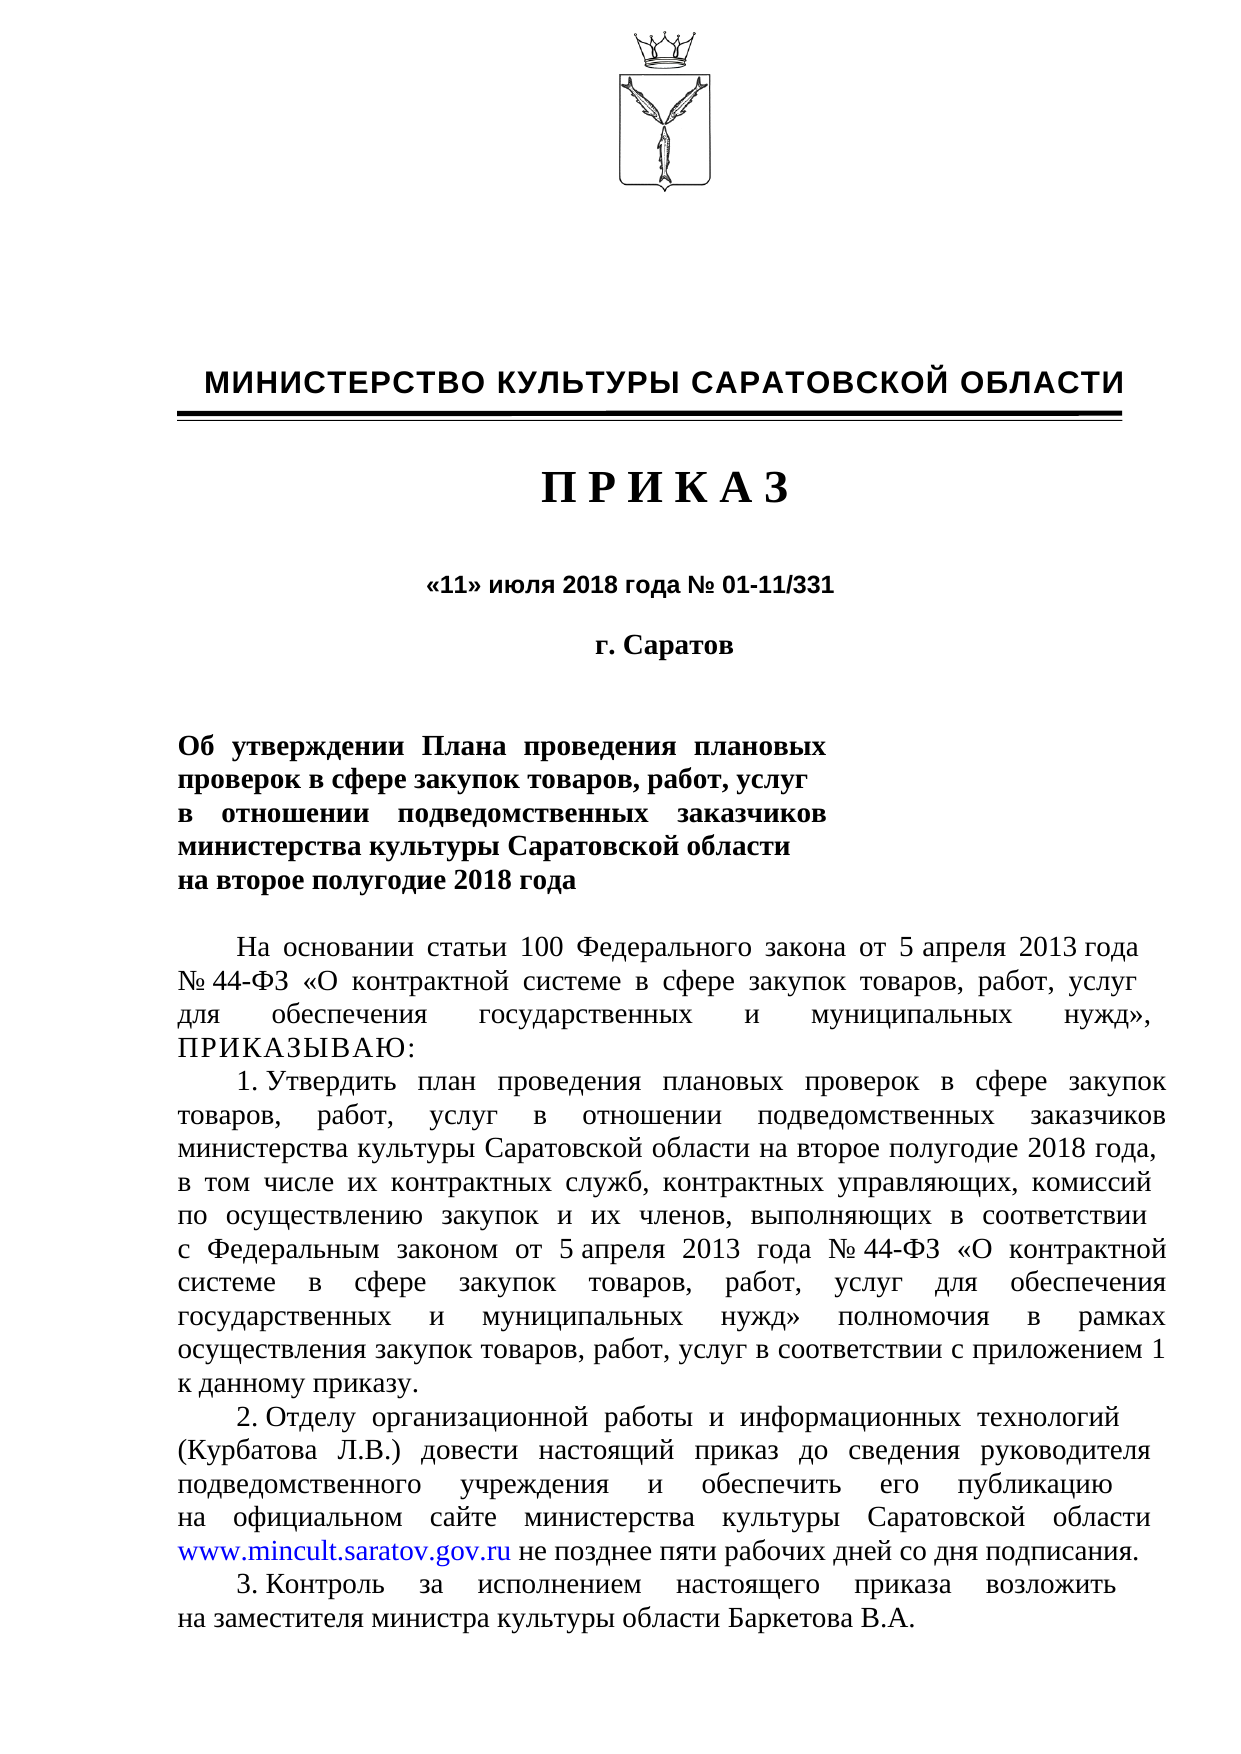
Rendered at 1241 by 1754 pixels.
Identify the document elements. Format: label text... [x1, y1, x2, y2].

text в отношении подведомственных заказчиков министерства культуры Саратовской области [177, 795, 827, 862]
picture [617, 29, 712, 194]
text Об утверждении Плана проведения плановых проверок в сфере закупок товаров, работ, услуг [177, 728, 827, 795]
text МИНИСТЕРСТВО КУЛЬТУРЫ САРАТОВСКОЙ ОБЛАСТИ [177, 364, 1152, 399]
text 1. Утвердить план проведения плановых проверок в сфере закупок товаров, работ, услуг в отношении подведомственных заказчиков министерства культуры Саратовской области на второе полугодие 2018 года, в том числе их контрактных служб, контрактных управляющих, комиссий по осуществлению закупок и их членов, выполняющих в соответствии с Федеральным законом от 5 апреля 2013 года № 44-ФЗ «О контрактной системе в сфере закупок товаров, работ, услуг для обеспечения государственных и муниципальных нужд» полномочия в рамках осуществления закупок товаров, работ, услуг в соответствии с приложением 1 к данному приказу. [177, 1063, 1167, 1399]
text 3. Контроль за исполнением настоящего приказа возложить на заместителя министра культуры области Баркетова В.А. [177, 1566, 1152, 1633]
text на второе полугодие 2018 года [177, 862, 827, 896]
text «11» июля 2018 года № 01-11/331 [177, 570, 1152, 598]
text 2. Отделу организационной работы и информационных технологий (Курбатова Л.В.) довести настоящий приказ до сведения руководителя подведомственного учреждения и обеспечить его публикацию на официальном сайте министерства культуры Саратовской области www.mincult.saratov.gov.ru не позднее пяти рабочих дней со дня подписания. [177, 1399, 1152, 1566]
text П Р И К А З [177, 459, 1152, 512]
text На основании статьи 100 Федерального закона от 5 апреля 2013 года № 44-ФЗ «О контрактной системе в сфере закупок товаров, работ, услуг для обеспечения государственных и муниципальных нужд», ПРИКАЗЫВАЮ: [177, 929, 1152, 1063]
text г. Саратов [177, 627, 1152, 661]
